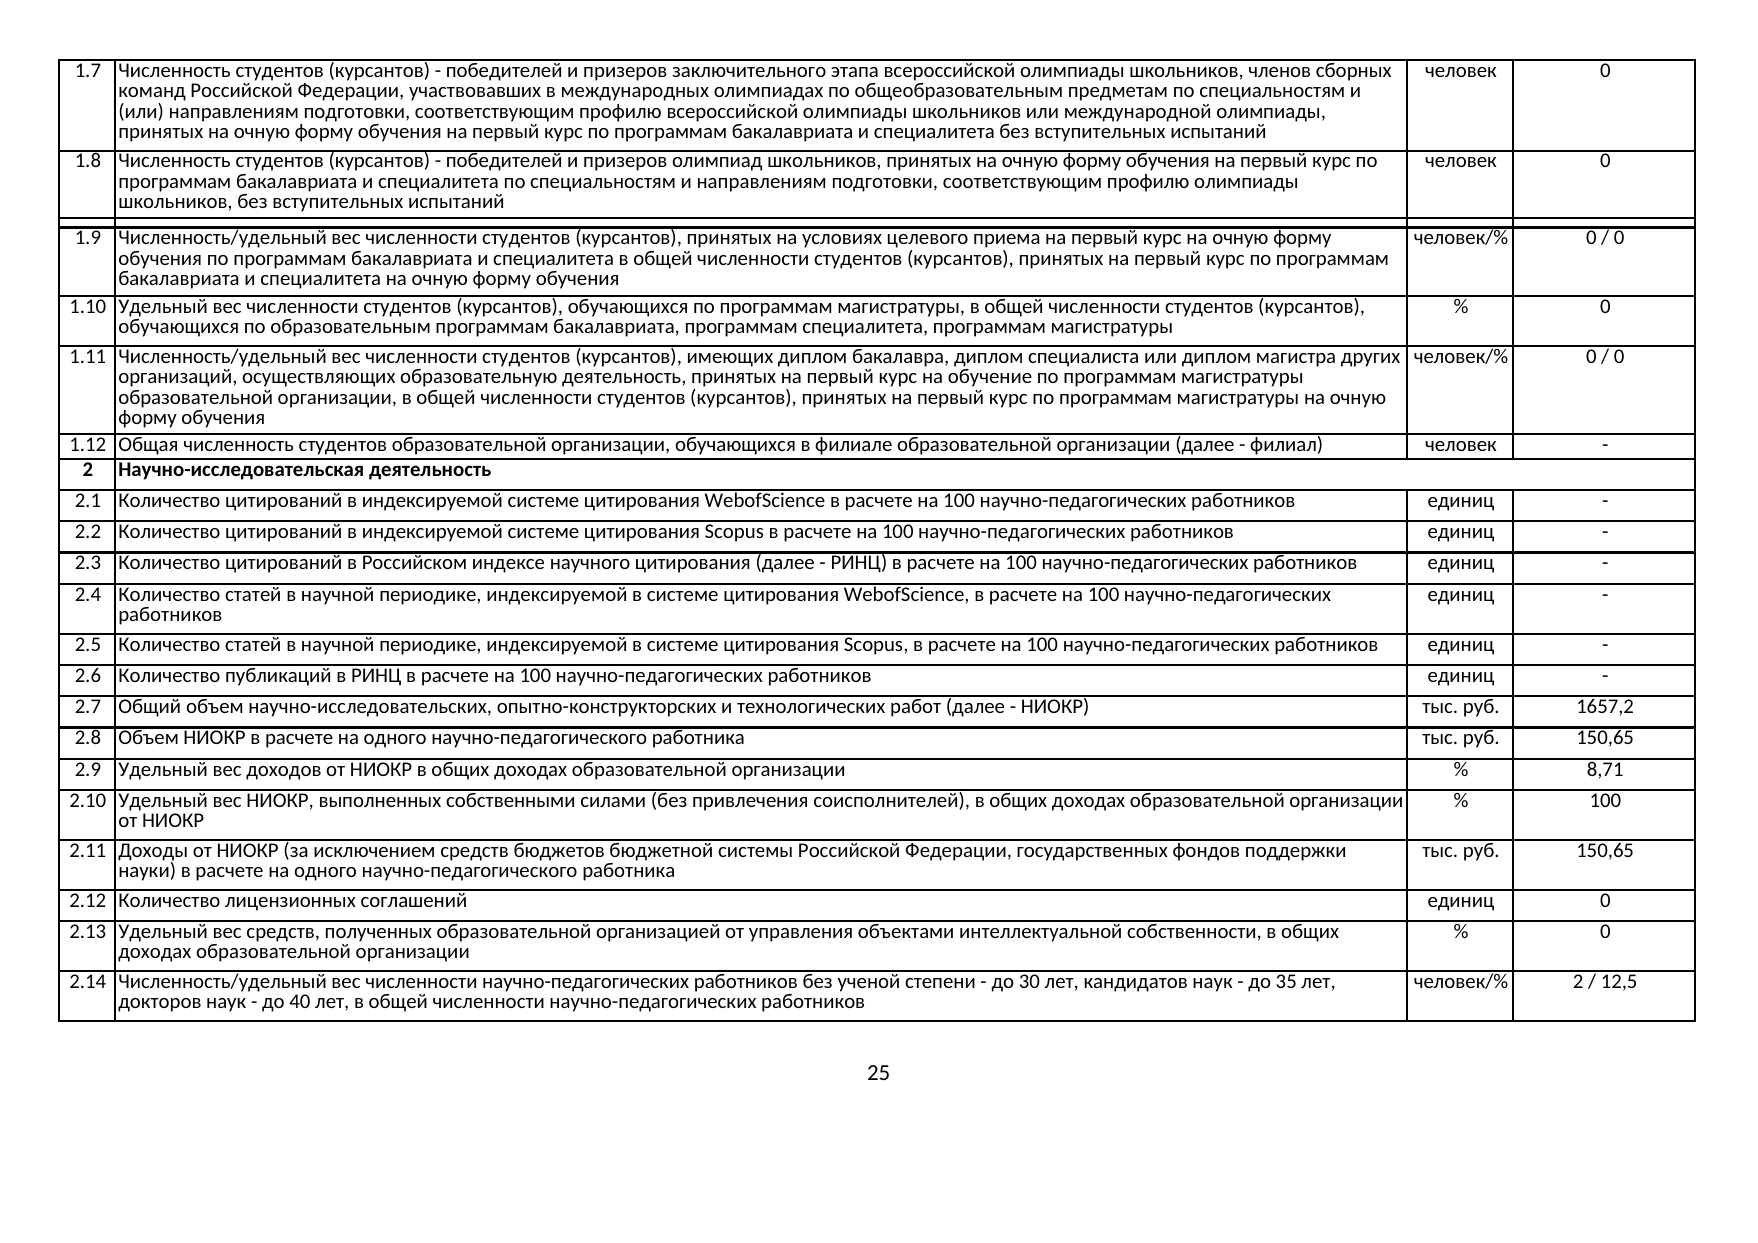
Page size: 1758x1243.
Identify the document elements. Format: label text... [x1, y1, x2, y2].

table_cell Количество цитирований в Российском индексе научного цитирования (далее - РИНЦ) в расчете на 100 научно-педагогических работников [116, 554, 1406, 583]
table_cell - [1514, 554, 1694, 583]
table_cell Научно-исследовательская деятельность [116, 460, 1694, 489]
table_cell тыс. руб. [1408, 729, 1512, 758]
table_cell Численность/удельный вес численности научно-педагогических работников без ученой степени - до 30 лет, кандидатов наук - до 35 лет, докторов наук - до 40 лет, в общей численности научно-педагогических работников [116, 972, 1406, 1020]
table_cell 0 / 0 [1514, 347, 1694, 433]
table_cell - [1514, 666, 1694, 695]
table_cell 2 [60, 460, 114, 489]
table_cell Удельный вес численности студентов (курсантов), обучающихся по программам магистратуры, в общей численности студентов (курсантов), обучающихся по образовательным программам бакалавриата, программам специалитета, программам магистратуры [116, 297, 1406, 345]
table_cell 1657,2 [1514, 697, 1694, 726]
table_cell 1.7 [60, 61, 114, 149]
table_cell Количество публикаций в РИНЦ в расчете на 100 научно-педагогических работников [116, 666, 1406, 695]
table_cell человек/% [1408, 229, 1512, 295]
table_cell Количество лицензионных соглашений [116, 891, 1406, 920]
table_cell Количество цитирований в индексируемой системе цитирования WebofScience в расчете на 100 научно-педагогических работников [116, 491, 1406, 520]
table_cell [1514, 219, 1694, 226]
table_cell человек [1408, 152, 1512, 217]
table_cell - [1514, 585, 1694, 633]
table_cell Доходы от НИОКР (за исключением средств бюджетов бюджетной системы Российской Федерации, государственных фондов поддержки науки) в расчете на одного научно-педагогического работника [116, 841, 1406, 889]
table_cell 100 [1514, 791, 1694, 839]
table_cell 2.14 [60, 972, 114, 1020]
table_cell 2.1 [60, 491, 114, 520]
table_cell % [1408, 791, 1512, 839]
table_cell Численность/удельный вес численности студентов (курсантов), принятых на условиях целевого приема на первый курс на очную форму обучения по программам бакалавриата и специалитета в общей численности студентов (курсантов), принятых на первый курс по программам бакалавриата и специалитета на очную форму обучения [116, 229, 1406, 295]
table_cell 0 [1514, 152, 1694, 217]
table_cell % [1408, 922, 1512, 970]
table_cell 1.12 [60, 435, 114, 458]
table_cell 1.8 [60, 152, 114, 217]
table_cell 2.9 [60, 760, 114, 789]
table_cell - [1514, 635, 1694, 664]
table_cell % [1408, 760, 1512, 789]
table_cell Количество статей в научной периодике, индексируемой в системе цитирования WebofScience, в расчете на 100 научно-педагогических работников [116, 585, 1406, 633]
table_cell [116, 219, 1406, 226]
table_cell Объем НИОКР в расчете на одного научно-педагогического работника [116, 729, 1406, 758]
table_cell человек/% [1408, 972, 1512, 1020]
table_cell 1.10 [60, 297, 114, 345]
table_cell Общий объем научно-исследовательских, опытно-конструкторских и технологических работ (далее - НИОКР) [116, 697, 1406, 726]
table_cell 2.11 [60, 841, 114, 889]
table_cell человек [1408, 435, 1512, 458]
table_cell единиц [1408, 666, 1512, 695]
table_cell 2.2 [60, 522, 114, 551]
table_cell единиц [1408, 554, 1512, 583]
table_cell Численность студентов (курсантов) - победителей и призеров заключительного этапа всероссийской олимпиады школьников, членов сборных команд Российской Федерации, участвовавших в международных олимпиадах по общеобразовательным предметам по специальностям и (или) направлениям подготовки, соответствующим профилю всероссийской олимпиады школьников или международной олимпиады, принятых на очную форму обучения на первый курс по программам бакалавриата и специалитета без вступительных испытаний [116, 61, 1406, 149]
table_cell 2.10 [60, 791, 114, 839]
table_cell единиц [1408, 522, 1512, 551]
table_cell тыс. руб. [1408, 697, 1512, 726]
table_cell Численность студентов (курсантов) - победителей и призеров олимпиад школьников, принятых на очную форму обучения на первый курс по программам бакалавриата и специалитета по специальностям и направлениям подготовки, соответствующим профилю олимпиады школьников, без вступительных испытаний [116, 152, 1406, 217]
table_cell - [1514, 435, 1694, 458]
table_cell 2.4 [60, 585, 114, 633]
table_cell Численность/удельный вес численности студентов (курсантов), имеющих диплом бакалавра, диплом специалиста или диплом магистра других организаций, осуществляющих образовательную деятельность, принятых на первый курс на обучение по программам магистратуры образовательной организации, в общей численности студентов (курсантов), принятых на первый курс по программам магистратуры на очную форму обучения [116, 347, 1406, 433]
table_cell 150,65 [1514, 729, 1694, 758]
table_cell Удельный вес доходов от НИОКР в общих доходах образовательной организации [116, 760, 1406, 789]
table_cell 0 [1514, 891, 1694, 920]
table_cell 0 [1514, 922, 1694, 970]
table_cell - [1514, 522, 1694, 551]
table_cell - [1514, 491, 1694, 520]
table_cell 2.13 [60, 922, 114, 970]
table_cell человек/% [1408, 347, 1512, 433]
table_cell 0 [1514, 61, 1694, 149]
table_cell 0 / 0 [1514, 229, 1694, 295]
table_cell Удельный вес средств, полученных образовательной организацией от управления объектами интеллектуальной собственности, в общих доходах образовательной организации [116, 922, 1406, 970]
table_cell 1.9 [60, 229, 114, 295]
table_cell 2.5 [60, 635, 114, 664]
table_cell 2.7 [60, 697, 114, 726]
table_cell 2.6 [60, 666, 114, 695]
table_cell единиц [1408, 491, 1512, 520]
table_cell 2.8 [60, 729, 114, 758]
table_cell [60, 219, 114, 226]
table_cell [1408, 219, 1512, 226]
table_cell Удельный вес НИОКР, выполненных собственными силами (без привлечения соисполнителей), в общих доходах образовательной организации от НИОКР [116, 791, 1406, 839]
table_cell Общая численность студентов образовательной организации, обучающихся в филиале образовательной организации (далее - филиал) [116, 435, 1406, 458]
table_cell единиц [1408, 635, 1512, 664]
table_cell 2 / 12,5 [1514, 972, 1694, 1020]
table_cell % [1408, 297, 1512, 345]
table_cell 2.3 [60, 554, 114, 583]
table_cell 150,65 [1514, 841, 1694, 889]
table_cell 0 [1514, 297, 1694, 345]
table_cell единиц [1408, 891, 1512, 920]
table_cell 2.12 [60, 891, 114, 920]
table_cell 1.11 [60, 347, 114, 433]
table_cell тыс. руб. [1408, 841, 1512, 889]
table_cell 8,71 [1514, 760, 1694, 789]
table_cell Количество статей в научной периодике, индексируемой в системе цитирования Scopus, в расчете на 100 научно-педагогических работников [116, 635, 1406, 664]
table_cell человек [1408, 61, 1512, 149]
table_cell единиц [1408, 585, 1512, 633]
table_cell Количество цитирований в индексируемой системе цитирования Scopus в расчете на 100 научно-педагогических работников [116, 522, 1406, 551]
